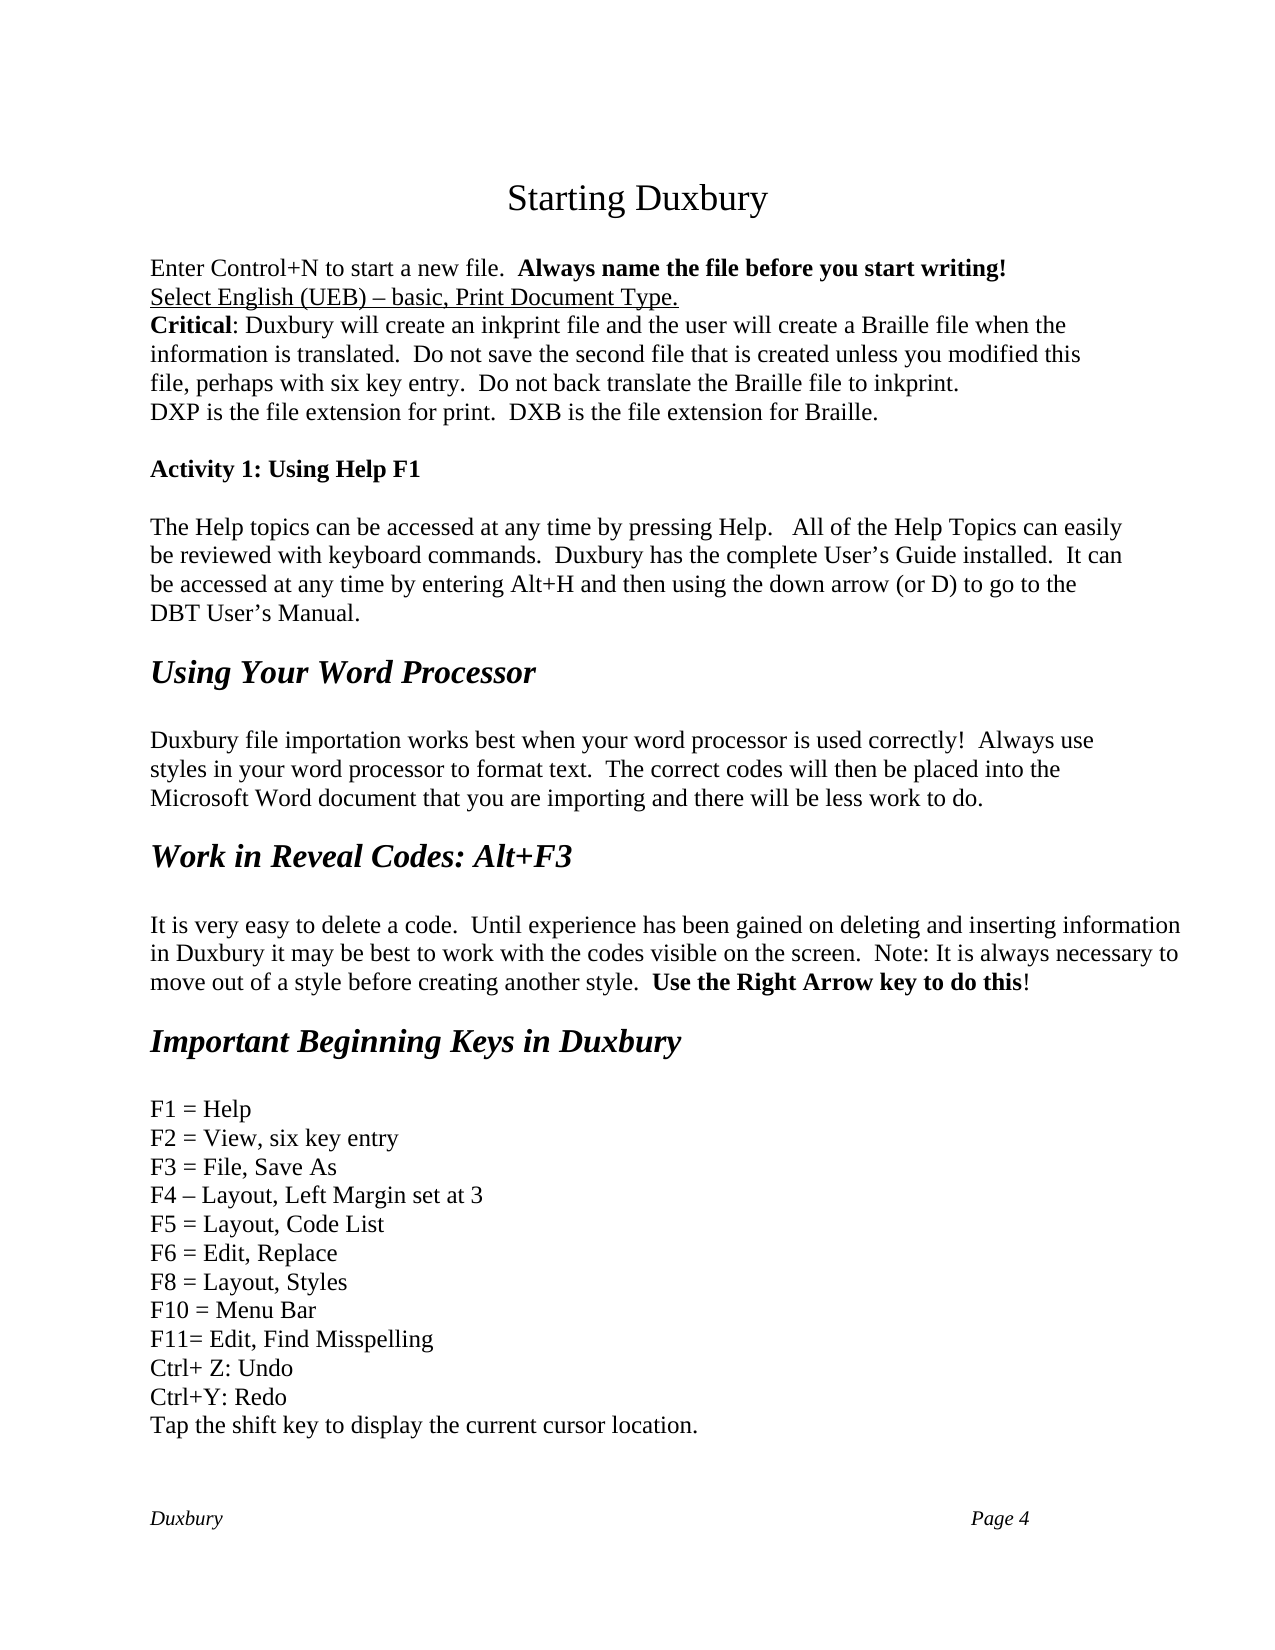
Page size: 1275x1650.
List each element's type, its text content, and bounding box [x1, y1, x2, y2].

text Ctrl+ Z: Undo [150, 1353, 1125, 1382]
text F4 – Layout, Left Margin set at 3 [150, 1181, 1125, 1209]
text F1 = Help [150, 1094, 1125, 1123]
text Duxbury file importation works best when your word processor is used correctly! Always use styles in your word processor to format text. The correct codes will then be placed into the Microsoft Word document that you are importing and there will be less work to do. [150, 725, 1125, 811]
text Select English (UEB) – basic, Print Document Type. [150, 282, 1125, 311]
subtitle Using Your Word Processor [150, 652, 1125, 690]
text F6 = Edit, Replace [150, 1238, 1125, 1267]
text F11= Edit, Find Misspelling [150, 1324, 1125, 1353]
text Tap the shift key to display the current cursor location. [150, 1411, 1125, 1439]
text Activity 1: Using Help F1 [150, 454, 1125, 483]
text Critical: Duxbury will create an inkprint file and the user will create a Braille file when the information is translated. Do not save the second file that is created unless you modified this file, perhaps with six key entry. Do not back translate the Braille file to inkprint. [150, 311, 1125, 397]
subtitle Starting Duxbury [150, 175, 1125, 218]
text Enter Control+N to start a new file. Always name the file before you start writing! [150, 253, 1125, 282]
subtitle Important Beginning Keys in Duxbury [150, 1021, 1125, 1059]
text F3 = File, Save As [150, 1152, 1125, 1181]
text F8 = Layout, Styles [150, 1267, 1125, 1296]
text F5 = Layout, Code List [150, 1209, 1125, 1238]
text Ctrl+Y: Redo [150, 1382, 1125, 1411]
text It is very easy to delete a code. Until experience has been gained on deleting and inserting information in Duxbury it may be best to work with the codes visible on the screen. Note: It is always necessary to move out of a style before creating another style. Use the Right Arrow key to do this! [150, 910, 1191, 996]
text F2 = View, six key entry [150, 1123, 1125, 1152]
subtitle Work in Reveal Codes: Alt+F3 [150, 836, 1125, 875]
text F10 = Menu Bar [150, 1296, 1125, 1324]
text DXP is the file extension for print. DXB is the file extension for Braille. [150, 397, 1125, 426]
text The Help topics can be accessed at any time by pressing Help. All of the Help Topics can easily be reviewed with keyboard commands. Duxbury has the complete User’s Guide installed. It can be accessed at any time by entering Alt+H and then using the down arrow (or D) to go to the DBT User’s Manual. [150, 512, 1125, 627]
